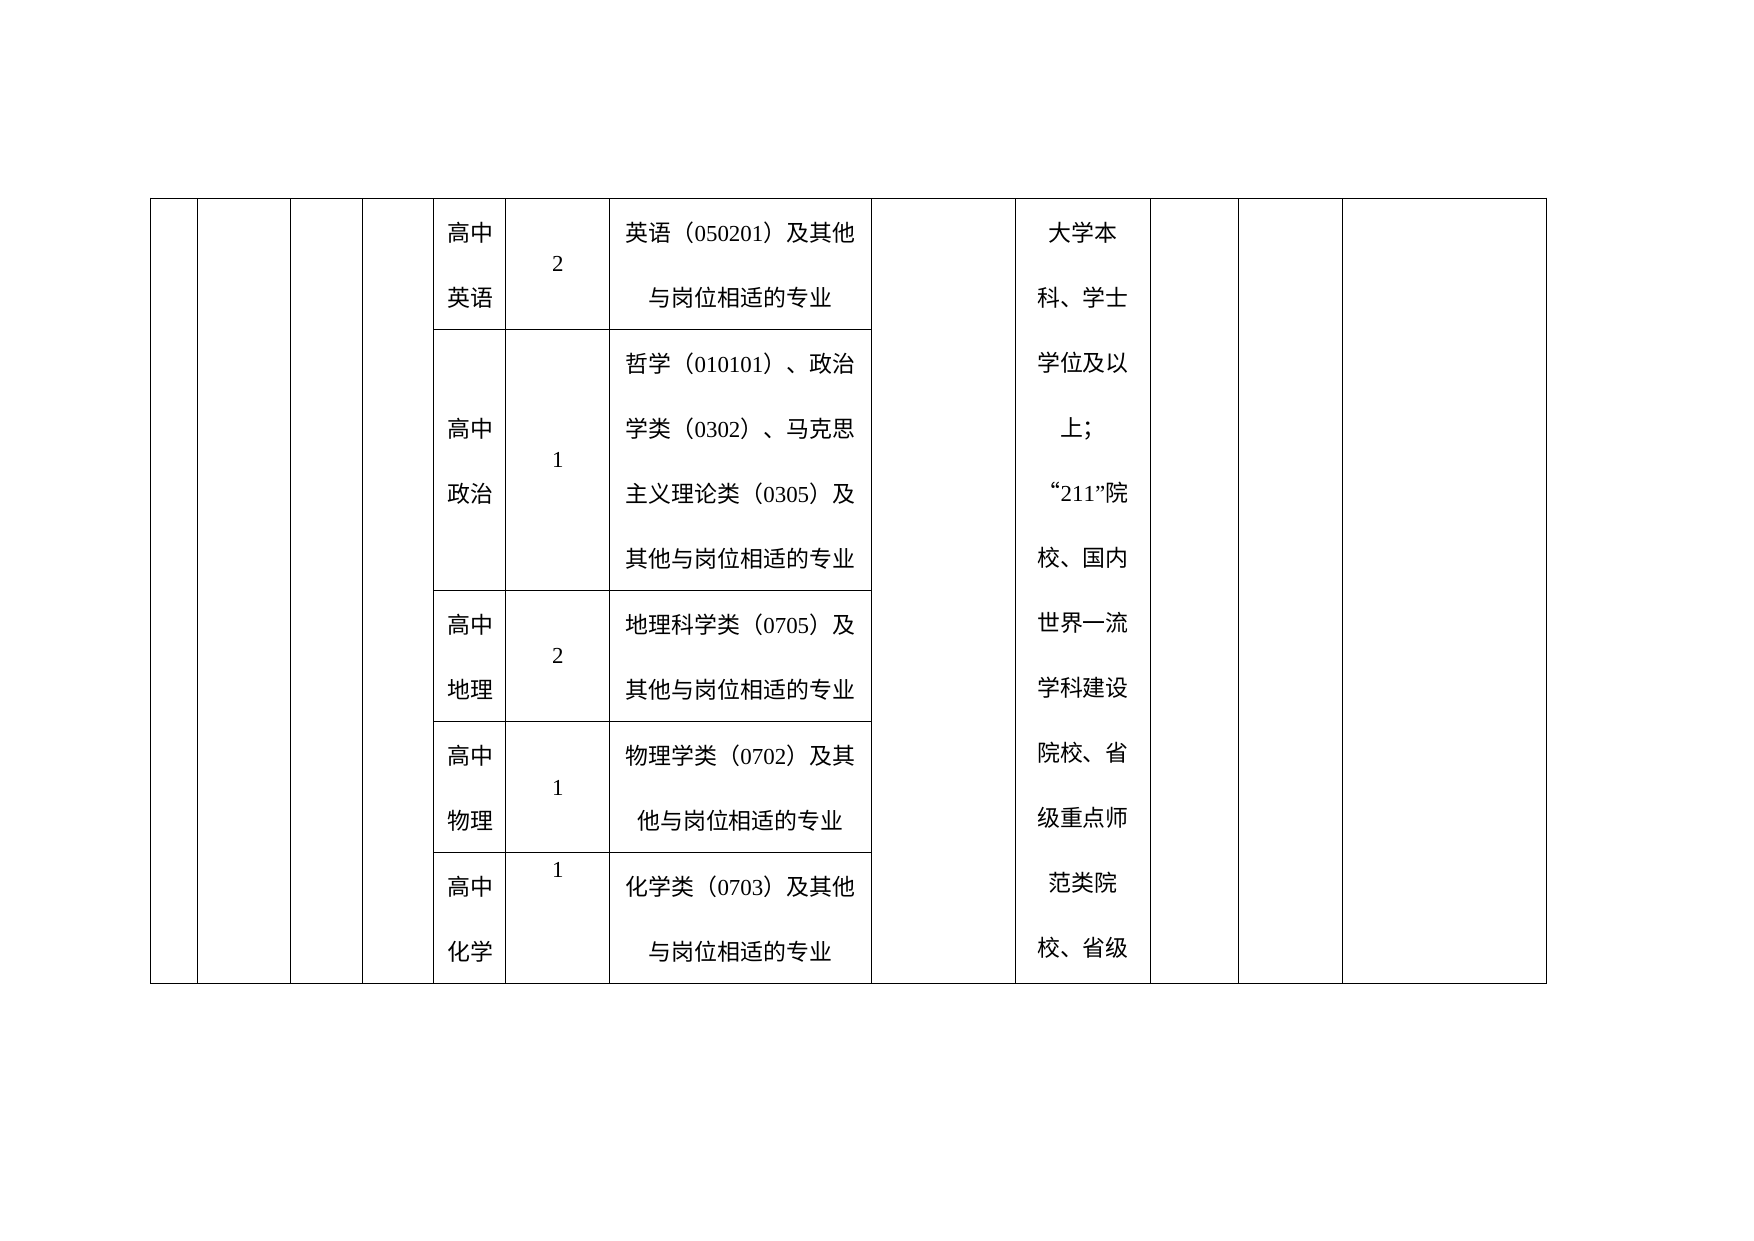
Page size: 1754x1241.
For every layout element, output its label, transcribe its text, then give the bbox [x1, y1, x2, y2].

table_cell 英语（050201）及其他与岗位相适的专业 [610, 199, 871, 329]
table_cell 2 [506, 199, 609, 329]
table_cell 物理学类（0702）及其他与岗位相适的专业 [610, 722, 871, 852]
table_cell 哲学（010101）、政治学类（0302）、马克思主义理论类（0305）及其他与岗位相适的专业 [610, 330, 871, 590]
table_cell 高中物理 [434, 722, 505, 852]
table_cell 化学类（0703）及其他与岗位相适的专业 [610, 853, 871, 983]
table_cell 高中政治 [434, 330, 505, 590]
table_cell 高中化学 [434, 853, 505, 983]
table_cell 1 [506, 853, 609, 983]
table_cell 高中英语 [434, 199, 505, 329]
table_cell 高中地理 [434, 591, 505, 721]
table_cell 地理科学类（0705）及其他与岗位相适的专业 [610, 591, 871, 721]
table_cell 2 [506, 591, 609, 721]
table_cell 1 [506, 330, 609, 590]
table_cell 1 [506, 722, 609, 852]
